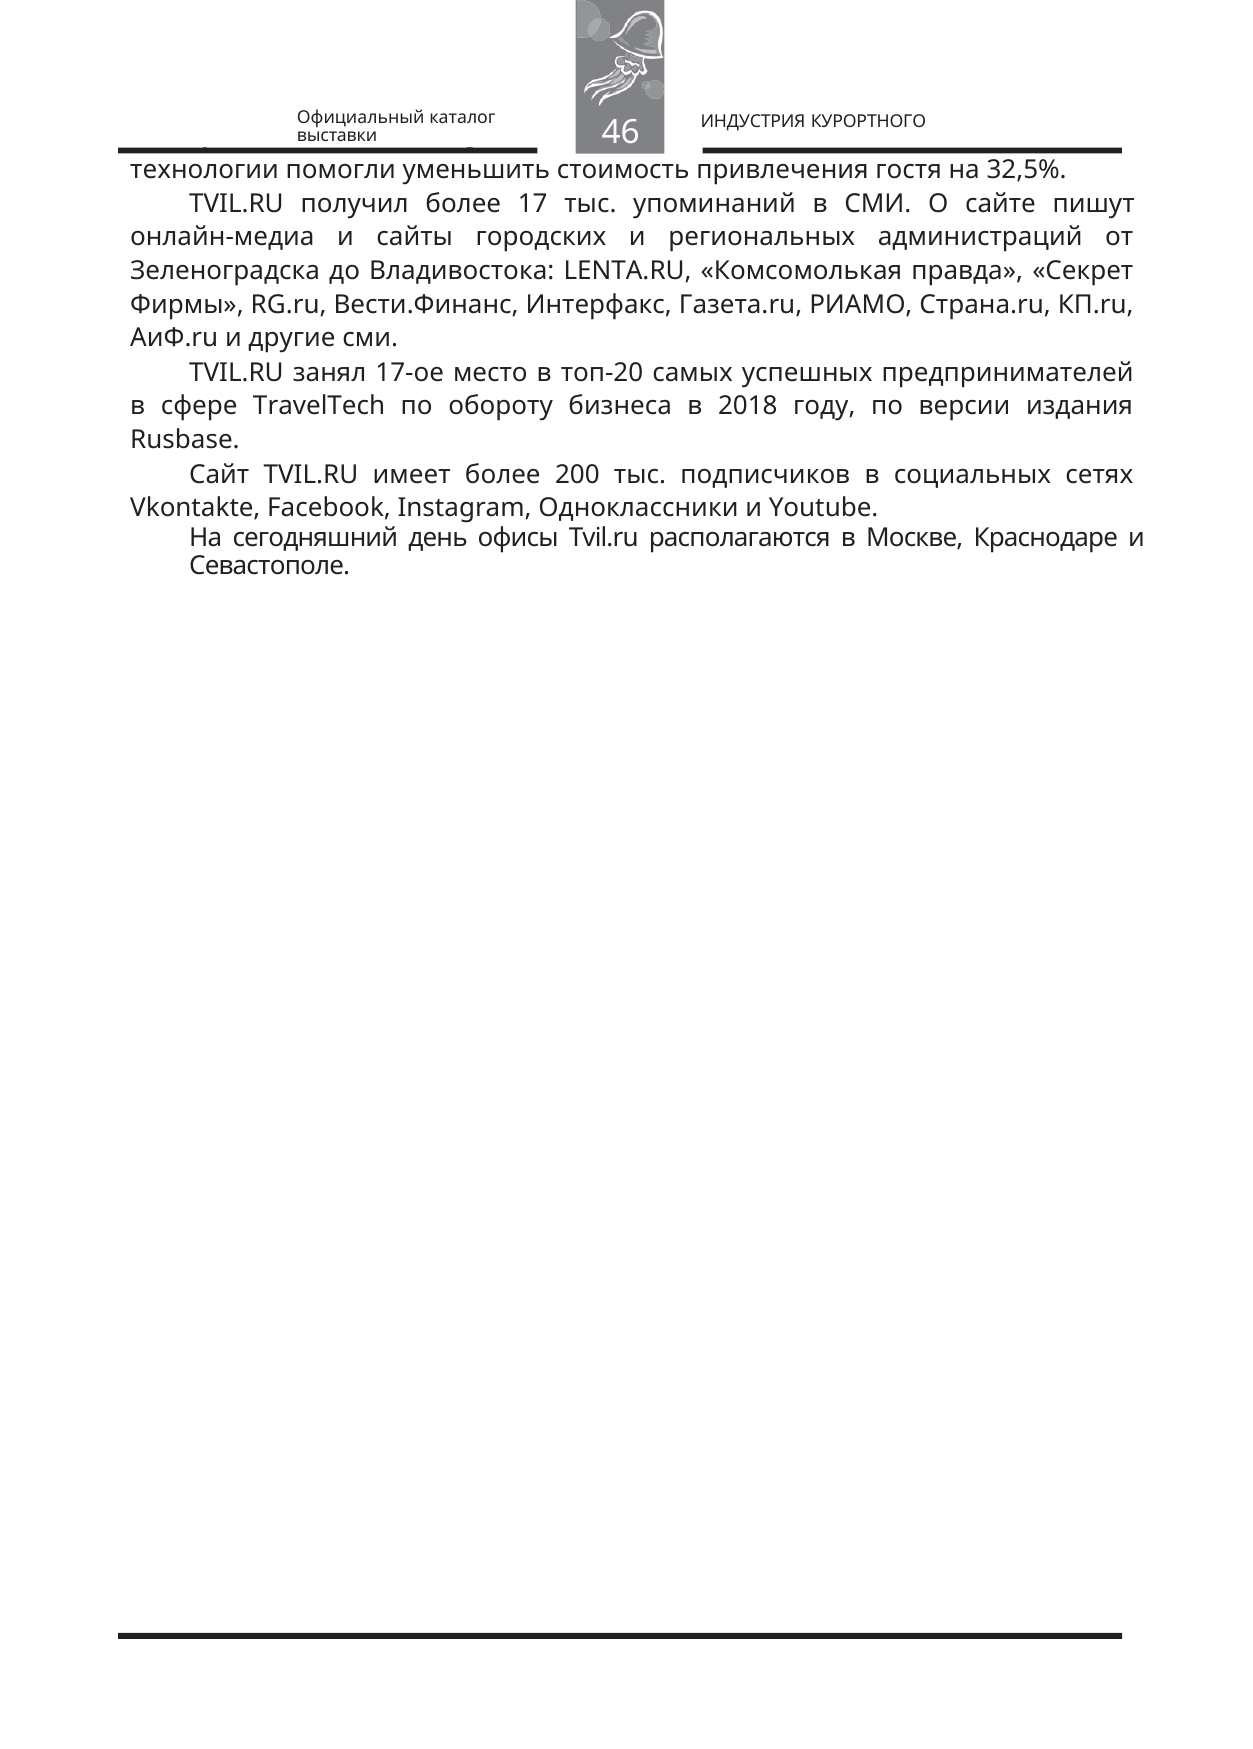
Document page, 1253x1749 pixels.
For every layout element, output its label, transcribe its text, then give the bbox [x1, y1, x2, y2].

picture [577, 0, 664, 106]
text На сегодняшний день офисы Tvil.ru располагаются в Москве, Краснодаре и Севастополе. [189, 524, 1146, 581]
text Сайт TVIL.RU имеет более 200 тыс. подписчиков в социальных сетях Vkontakte, Facebook, Instagram, Одноклассники и Youtube. [130, 456, 1134, 524]
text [130, 152, 1134, 186]
text TVIL.RU занял 17-ое место в топ-20 самых успешных предпринимателей в сфере TravelTech по обороту бизнеса в 2018 году, по версии издания Rusbase. [130, 355, 1135, 456]
text TVIL.RU получил более 17 тыс. упоминаний в СМИ. О сайте пишут онлайн-медиа и сайты городских и региональных администраций от Зеленоградска до Владивостока: LENTA.RU, «Комсомолькая правда», «Секрет Фирмы», RG.ru, Вести.Финанс, Интерфакс, Газета.ru, РИАМО, Страна.ru, КП.ru, АиФ.ru и другие сми. [130, 186, 1134, 354]
